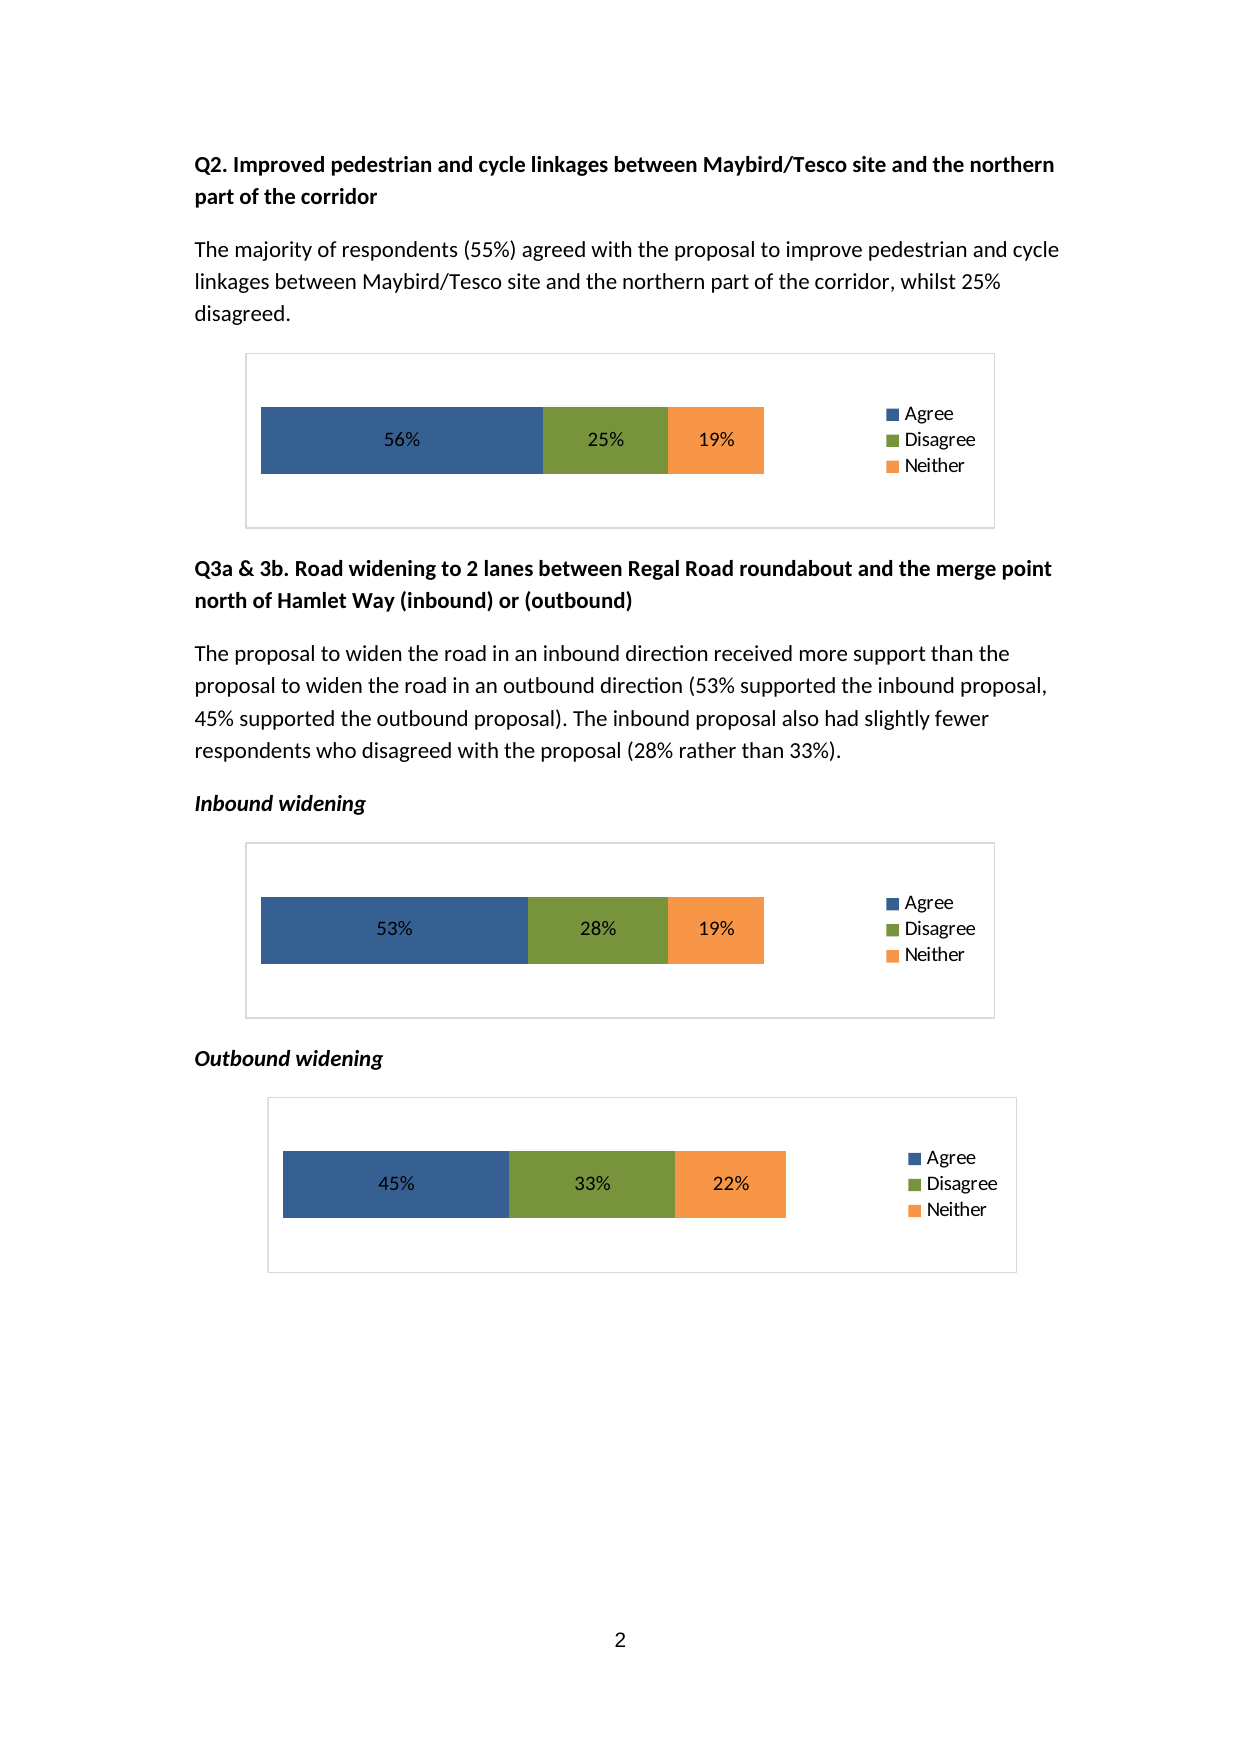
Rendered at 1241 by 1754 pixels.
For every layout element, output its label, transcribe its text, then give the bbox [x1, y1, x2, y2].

text Q3a & 3b. Road widening to 2 lanes between Regal Road roundabout and the merge point north of Hamlet Way (inbound) or (outbound) [194, 554, 1090, 614]
text The proposal to widen the road in an inbound direction received more support than the proposal to widen the road in an outbound direction (53% supported the inbound proposal, 45% supported the outbound proposal). The inbound proposal also had slightly fewer respondents who disagreed with the proposal (28% rather than 33%). [194, 639, 1090, 764]
text Inbound widening [194, 789, 1090, 817]
text Outbound widening [194, 1044, 1090, 1072]
text Q2. Improved pedestrian and cycle linkages between Maybird/Tesco site and the northern part of the corridor [194, 150, 1090, 210]
text The majority of respondents (55%) agreed with the proposal to improve pedestrian and cycle linkages between Maybird/Tesco site and the northern part of the corridor, whilst 25% disagreed. [194, 235, 1090, 328]
